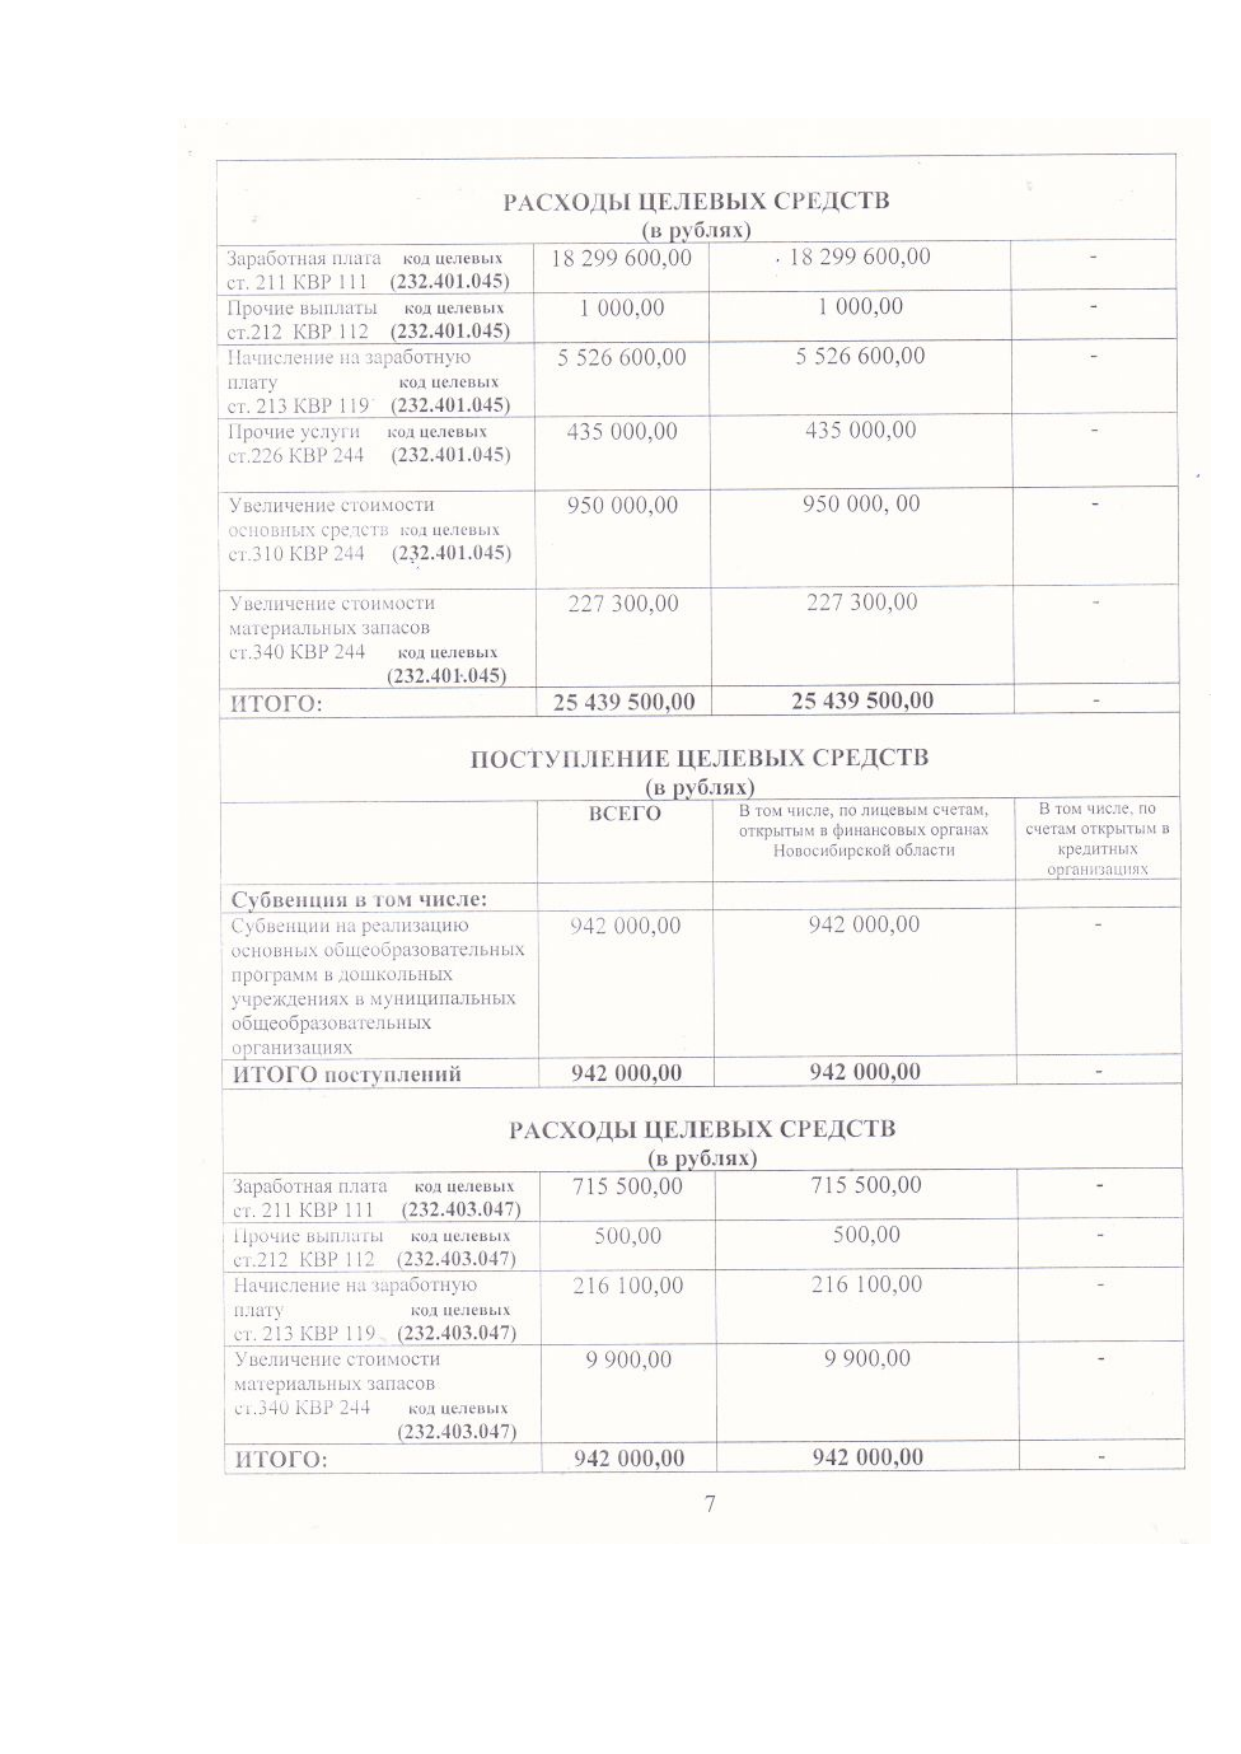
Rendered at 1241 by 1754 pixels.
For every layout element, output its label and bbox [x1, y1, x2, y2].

picture [177, 118, 1211, 1544]
